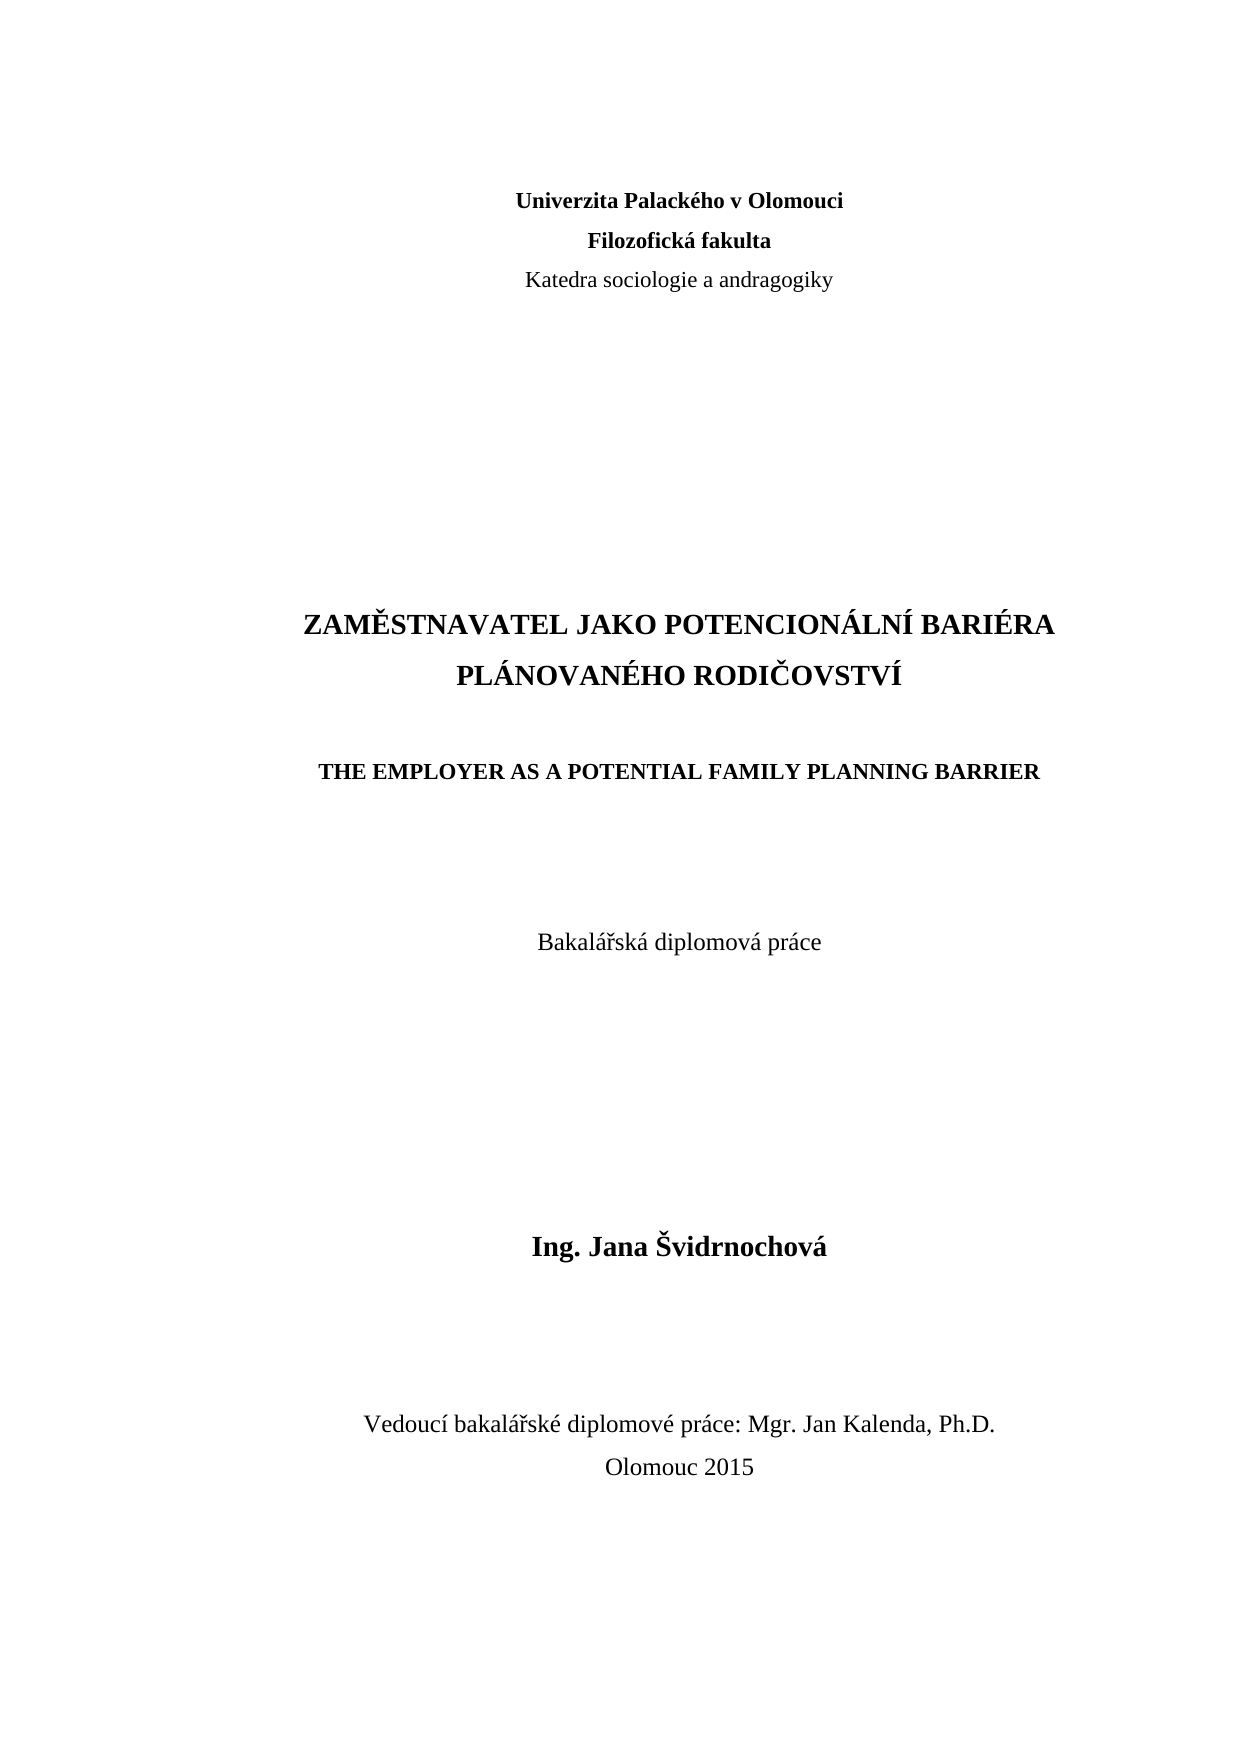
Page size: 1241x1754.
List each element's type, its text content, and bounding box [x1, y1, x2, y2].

text Katedra sociologie a andragogiky [266, 266, 1093, 292]
text PLÁNOVANÉHO RODIČOVSTVÍ [266, 658, 1093, 691]
text Olomouc 2015 [266, 1452, 1093, 1481]
text Vedoucí bakalářské diplomové práce: Mgr. Jan Kalenda, Ph.D. [266, 1409, 1093, 1438]
text ZAMĚSTNAVATEL JAKO POTENCIONÁLNÍ BARIÉRA [266, 607, 1093, 641]
text Ing. Jana Švidrnochová [266, 1229, 1093, 1263]
text Filozofická fakulta [266, 227, 1093, 253]
text THE EMPLOYER AS A POTENTIAL FAMILY PLANNING BARRIER [266, 758, 1093, 785]
text Bakalářská diplomová práce [266, 927, 1093, 956]
text Univerzita Palackého v Olomouci [266, 187, 1093, 213]
